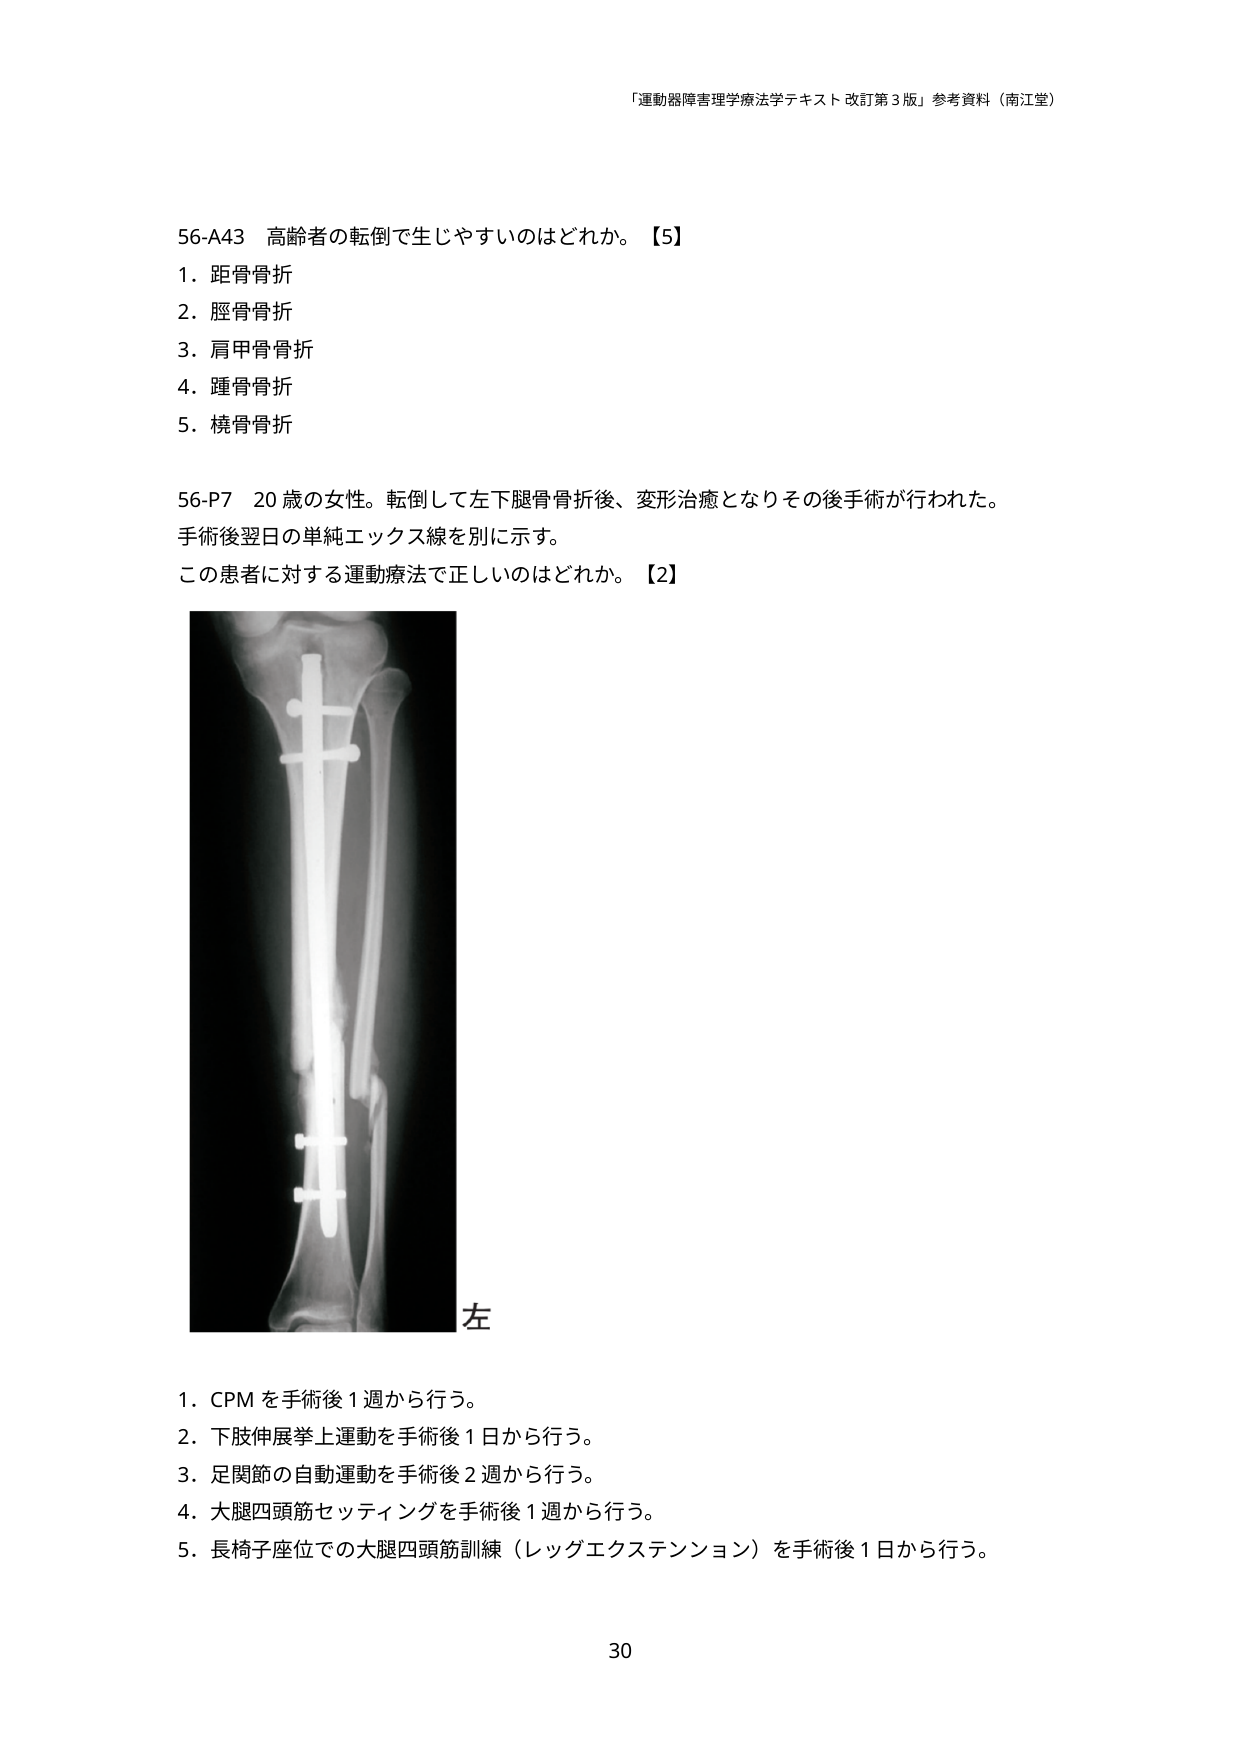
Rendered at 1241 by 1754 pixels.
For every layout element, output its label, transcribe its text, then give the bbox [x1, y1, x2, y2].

text 4．大腿四頭筋セッティングを手術後1週から行う。 [177, 1492, 1063, 1529]
text 5．橈骨骨折 [177, 404, 1063, 442]
text 5．長椅子座位での大腿四頭筋訓練（レッグエクステンンョン）を手術後1日から行う。 [177, 1529, 1063, 1567]
text 1．距骨骨折 [177, 254, 1063, 292]
text 3．足関節の自動運動を手術後2 週から行う。 [177, 1454, 1063, 1492]
text 2．脛骨骨折 [177, 292, 1063, 329]
text この患者に対する運動療法で正しいのはどれか。【2】 [177, 554, 1063, 592]
text 4．踵骨骨折 [177, 367, 1063, 404]
picture [184, 601, 587, 1346]
text 手術後翌日の単純エックス線を別に示す。 [177, 517, 1063, 554]
text 3．肩甲骨骨折 [177, 329, 1063, 367]
text 56-A43 高齢者の転倒で生じやすいのはどれか。【5】 [177, 217, 1063, 254]
text 2．下肢伸展挙上運動を手術後1日から行う。 [177, 1417, 1063, 1454]
text 56-P7 20 歳の女性。転倒して左下腿骨骨折後、変形治癒となりその後手術が行われた。 [177, 479, 1063, 517]
